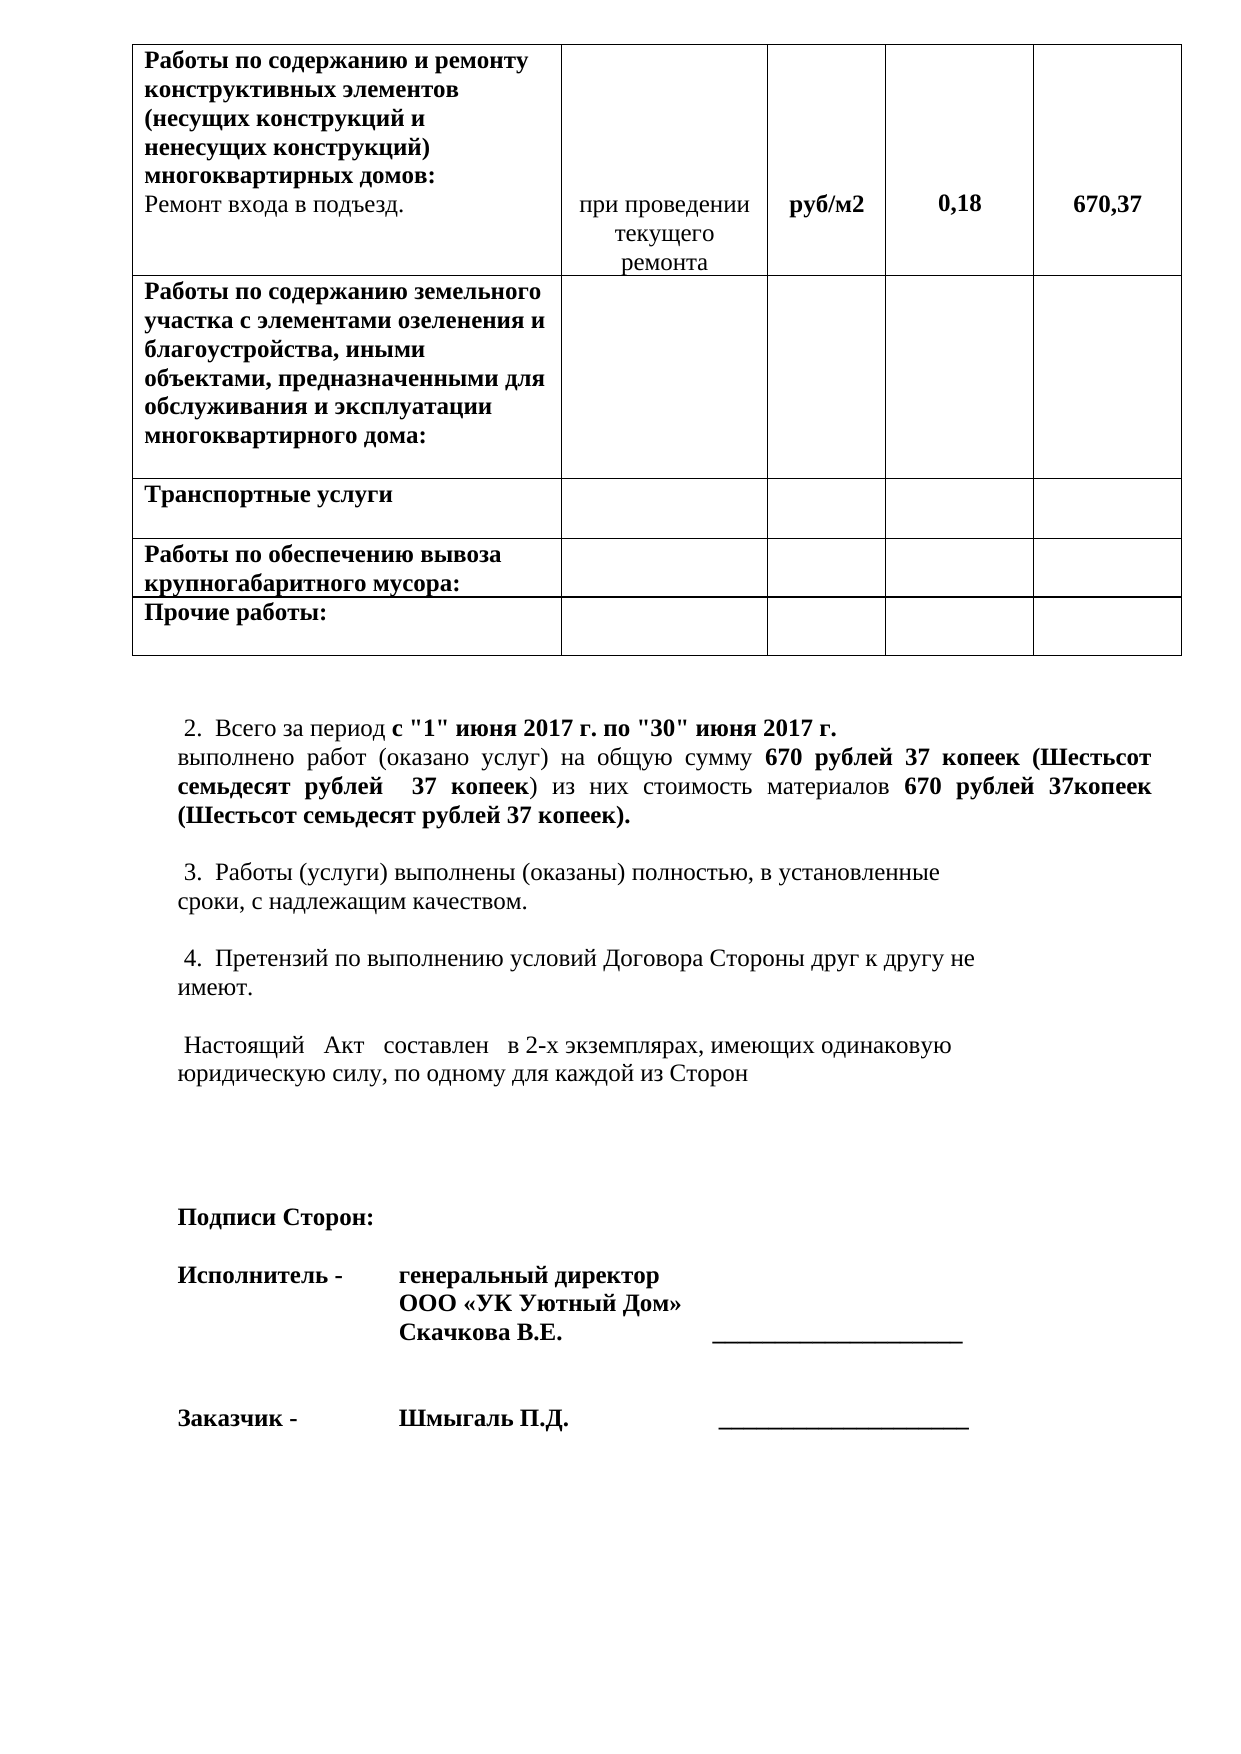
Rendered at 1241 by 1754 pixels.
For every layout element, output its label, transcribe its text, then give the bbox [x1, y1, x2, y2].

text сроки, с надлежащим качеством. [177, 886, 1152, 915]
text 3. Работы (услуги) выполнены (оказаны) полностью, в установленные [177, 857, 1152, 886]
table_cell [562, 479, 767, 538]
table_cell Работы по содержанию земельного участка с элементами озеленения и благоустройства, иными объектами, предназначенными для обслуживания и эксплуатации многоквартирного дома: [133, 276, 561, 478]
table_cell [1034, 479, 1181, 538]
text 2. Всего за период с "1" июня 2017 г. по "30" июня 2017 г. [177, 713, 1152, 742]
text Скачкова В.Е. ____________________ [251, 1317, 1152, 1346]
table_cell 0,18 [886, 45, 1033, 275]
table_cell [886, 479, 1033, 538]
text Подписи Сторон: [177, 1202, 1152, 1231]
text Настоящий Акт составлен в 2-х экземплярах, имеющих одинаковую [177, 1030, 1152, 1058]
text 4. Претензий по выполнению условий Договора Стороны друг к другу не [177, 943, 1152, 972]
table_cell Прочие работы: [133, 598, 561, 655]
text выполнено работ (оказано услуг) на общую сумму 670 рублей 37 копеек (Шестьсот семьдесят рублей 37 копеек) из них стоимость материалов 670 рублей 37копеек (Шестьсот семьдесят рублей 37 копеек). [177, 742, 1152, 828]
table_cell Транспортные услуги [133, 479, 561, 538]
table_cell [886, 598, 1033, 655]
text имеют. [177, 972, 1152, 1001]
table_cell Работы по содержанию и ремонту конструктивных элементов (несущих конструкций и ненесущих конструкций) многоквартирных домов: Ремонт входа в подъезд. [133, 45, 561, 275]
text юридическую силу, по одному для каждой из Сторон [177, 1058, 1152, 1087]
table_cell [768, 539, 885, 596]
table_cell [1034, 539, 1181, 596]
table_cell [562, 276, 767, 478]
table_cell руб/м2 [768, 45, 885, 275]
table_cell [886, 276, 1033, 478]
table_cell [562, 539, 767, 596]
table_cell [1034, 276, 1181, 478]
table_cell [562, 598, 767, 655]
table_cell 670,37 [1034, 45, 1181, 275]
table_cell [768, 479, 885, 538]
table_cell [768, 276, 885, 478]
table_cell при проведении текущего ремонта [562, 45, 767, 275]
table_cell [1034, 598, 1181, 655]
table_cell [768, 598, 885, 655]
text Исполнитель - генеральный директор [177, 1260, 1152, 1288]
text Заказчик - Шмыгаль П.Д. ____________________ [177, 1403, 1152, 1432]
table_cell [886, 539, 1033, 596]
text ООО «УК Уютный Дом» [251, 1288, 1152, 1317]
table_cell Работы по обеспечению вывоза крупногабаритного мусора: [133, 539, 561, 596]
